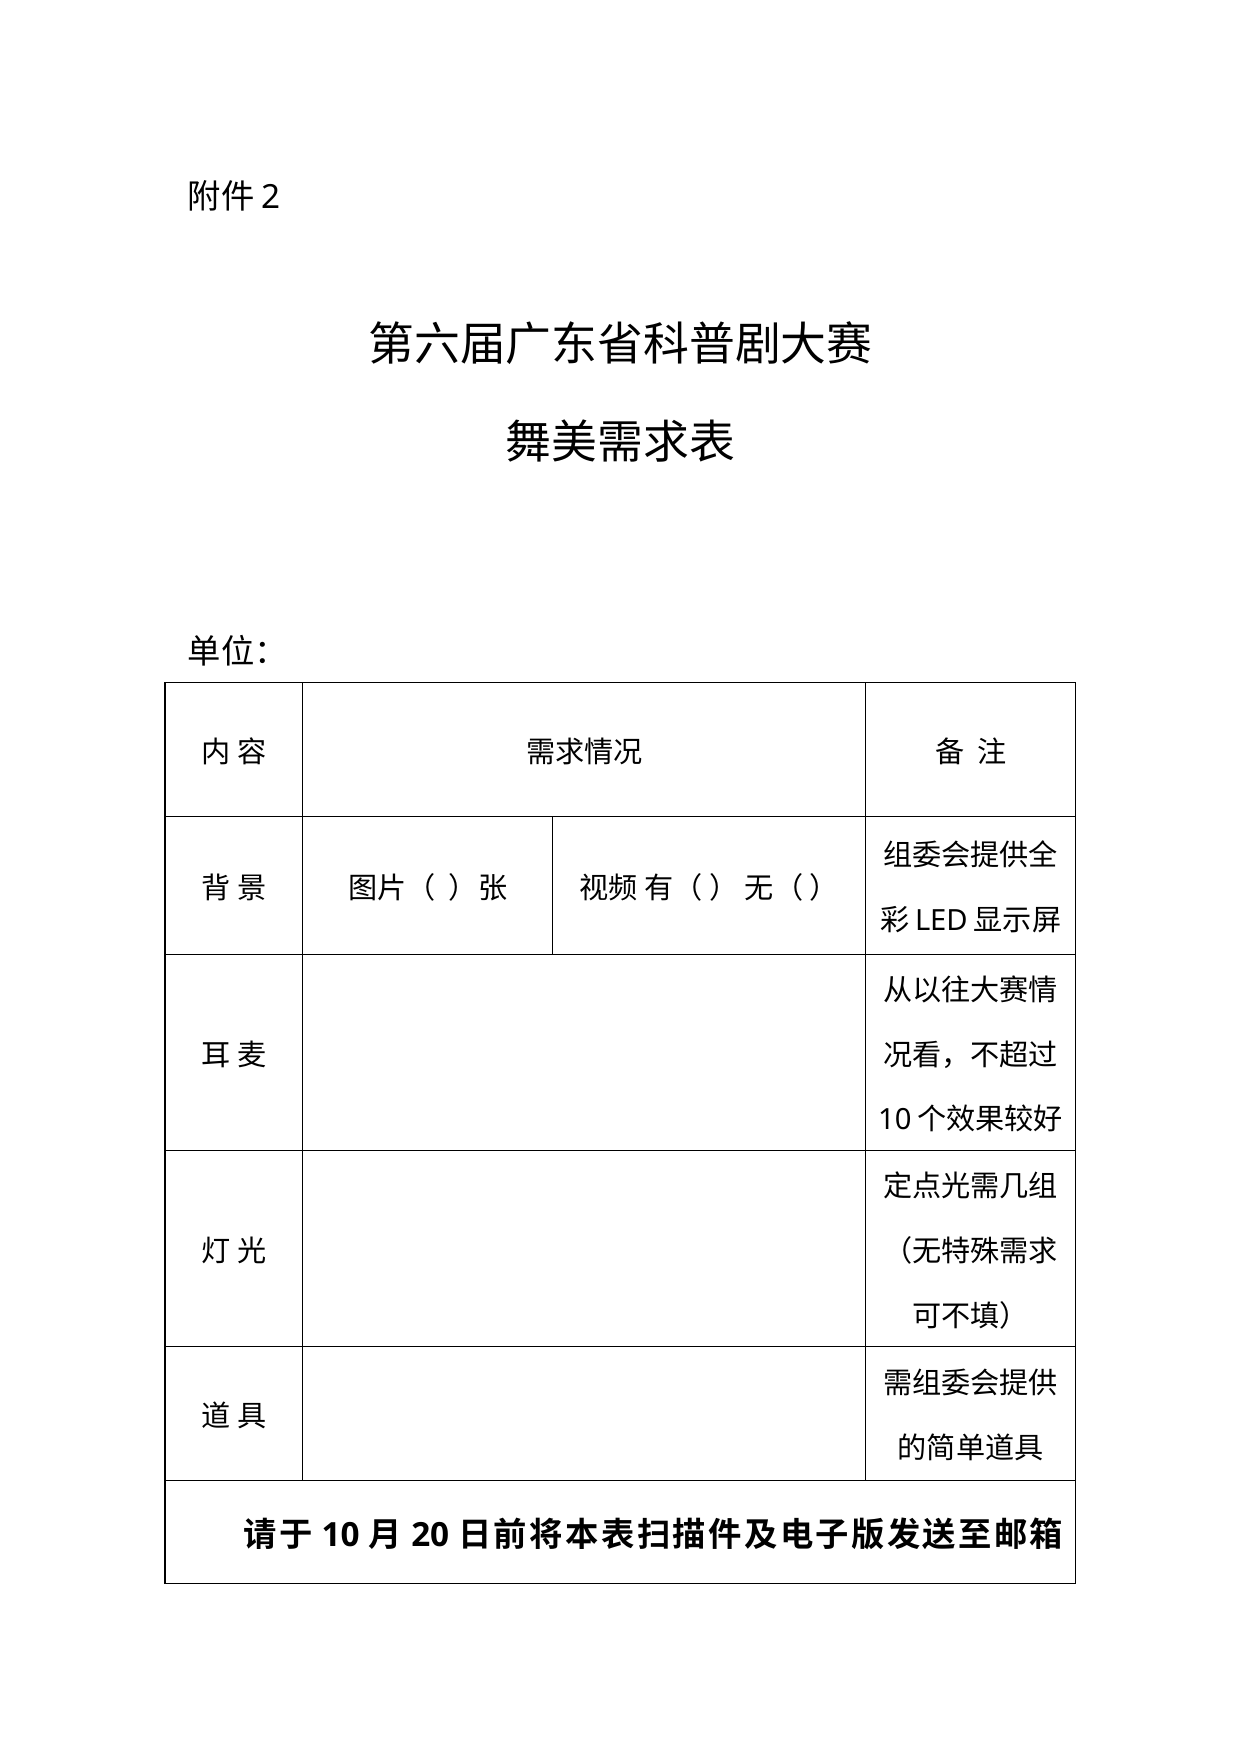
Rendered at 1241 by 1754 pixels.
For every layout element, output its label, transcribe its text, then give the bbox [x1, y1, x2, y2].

table_cell 图片（ ）张 [303, 817, 552, 954]
table_cell 背 景 [166, 817, 302, 954]
table_cell 视频 有（ ） 无（ ） [553, 817, 865, 954]
table_header 内 容 [166, 683, 302, 816]
text 附件2 [187, 162, 1053, 227]
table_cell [166, 1481, 1075, 1583]
text 第六届广东省科普剧大赛 [187, 292, 1053, 389]
table_cell [303, 955, 865, 1150]
table_cell 组委会提供全彩LED显示屏 [866, 817, 1075, 954]
table_header 需求情况 [303, 683, 865, 816]
table_cell 需组委会提供的简单道具 [866, 1347, 1075, 1480]
table_cell 定点光需几组（无特殊需求可不填） [866, 1151, 1075, 1346]
text 舞美需求表 [187, 389, 1053, 487]
table_cell 从以往大赛情况看，不超过10个效果较好 [866, 955, 1075, 1150]
table_cell [303, 1151, 865, 1346]
table_cell [303, 1347, 865, 1480]
table_cell 灯 光 [166, 1151, 302, 1346]
table_header 备 注 [866, 683, 1075, 816]
text 单位： [187, 617, 1053, 682]
table_cell 耳 麦 [166, 955, 302, 1150]
table_cell 道 具 [166, 1347, 302, 1480]
